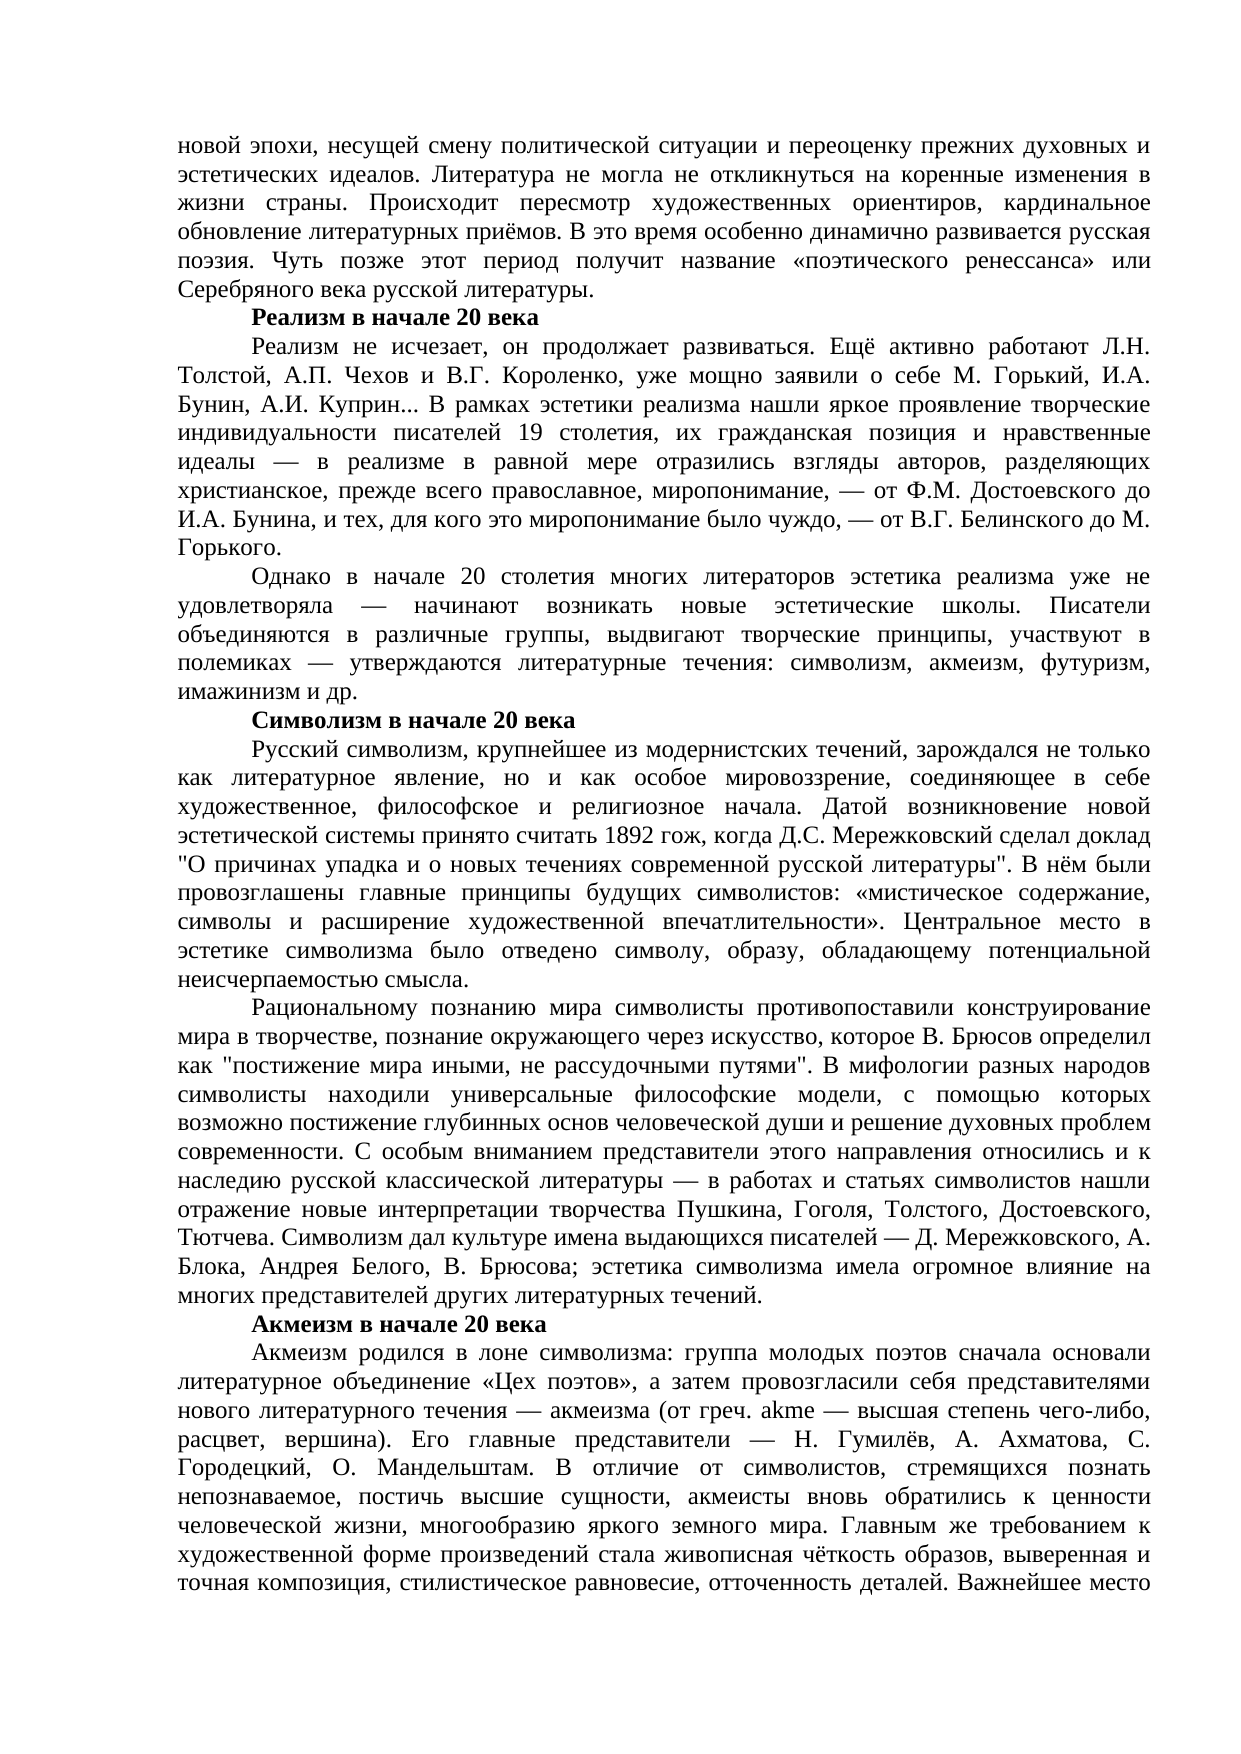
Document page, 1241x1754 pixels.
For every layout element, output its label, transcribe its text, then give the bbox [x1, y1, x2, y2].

text Реализм не исчезает, он продолжает развиваться. Ещё активно работают Л.Н. Толстой, А.П. Чехов и В.Г. Короленко, уже мощно заявили о себе М. Горький, И.А. Бунин, А.И. Куприн... В рамках эстетики реализма нашли яркое проявление творческие индивидуальности писателей 19 столетия, их гражданская позиция и нравственные идеалы — в реализме в равной мере отразились взгляды авторов, разделяющих христианское, прежде всего православное, миропонимание, — от Ф.М. Достоевского до И.А. Бунина, и тех, для кого это миропонимание было чуждо, — от В.Г. Белинского до М. Горького. [177, 331, 1152, 561]
text Реализм в начале 20 века [177, 302, 1152, 331]
text Однако в начале 20 столетия многих литераторов эстетика реализма уже не удовлетворяла — начинают возникать новые эстетические школы. Писатели объединяются в различные группы, выдвигают творческие принципы, участвуют в полемиках — утверждаются литературные течения: символизм, акмеизм, футуризм, имажинизм и др. [177, 561, 1152, 705]
text Символизм в начале 20 века [177, 705, 1152, 734]
text Русский символизм, крупнейшее из модернистских течений, зарождался не только как литературное явление, но и как особое мировоззрение, соединяющее в себе художественное, философское и религиозное начала. Датой возникновение новой эстетической системы принято считать 1892 гож, когда Д.С. Мережковский сделал доклад "О причинах упадка и о новых течениях современной русской литературы". В нём были провозглашены главные принципы будущих символистов: «мистическое содержание, символы и расширение художественной впечатлительности». Центральное место в эстетике символизма было отведено символу, образу, обладающему потенциальной неисчерпаемостью смысла. [177, 734, 1152, 992]
text Рациональному познанию мира символисты противопоставили конструирование мира в творчестве, познание окружающего через искусство, которое В. Брюсов определил как "постижение мира иными, не рассудочными путями". В мифологии разных народов символисты находили универсальные философские модели, с помощью которых возможно постижение глубинных основ человеческой души и решение духовных проблем современности. С особым вниманием представители этого направления относились и к наследию русской классической литературы — в работах и статьях символистов нашли отражение новые интерпретации творчества Пушкина, Гоголя, Толстого, Достоевского, Тютчева. Символизм дал культуре имена выдающихся писателей — Д. Мережковского, А. Блока, Андрея Белого, В. Брюсова; эстетика символизма имела огромное влияние на многих представителей других литературных течений. [177, 992, 1152, 1309]
text Акмеизм в начале 20 века [177, 1309, 1152, 1337]
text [177, 1337, 1152, 1596]
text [177, 130, 1152, 302]
